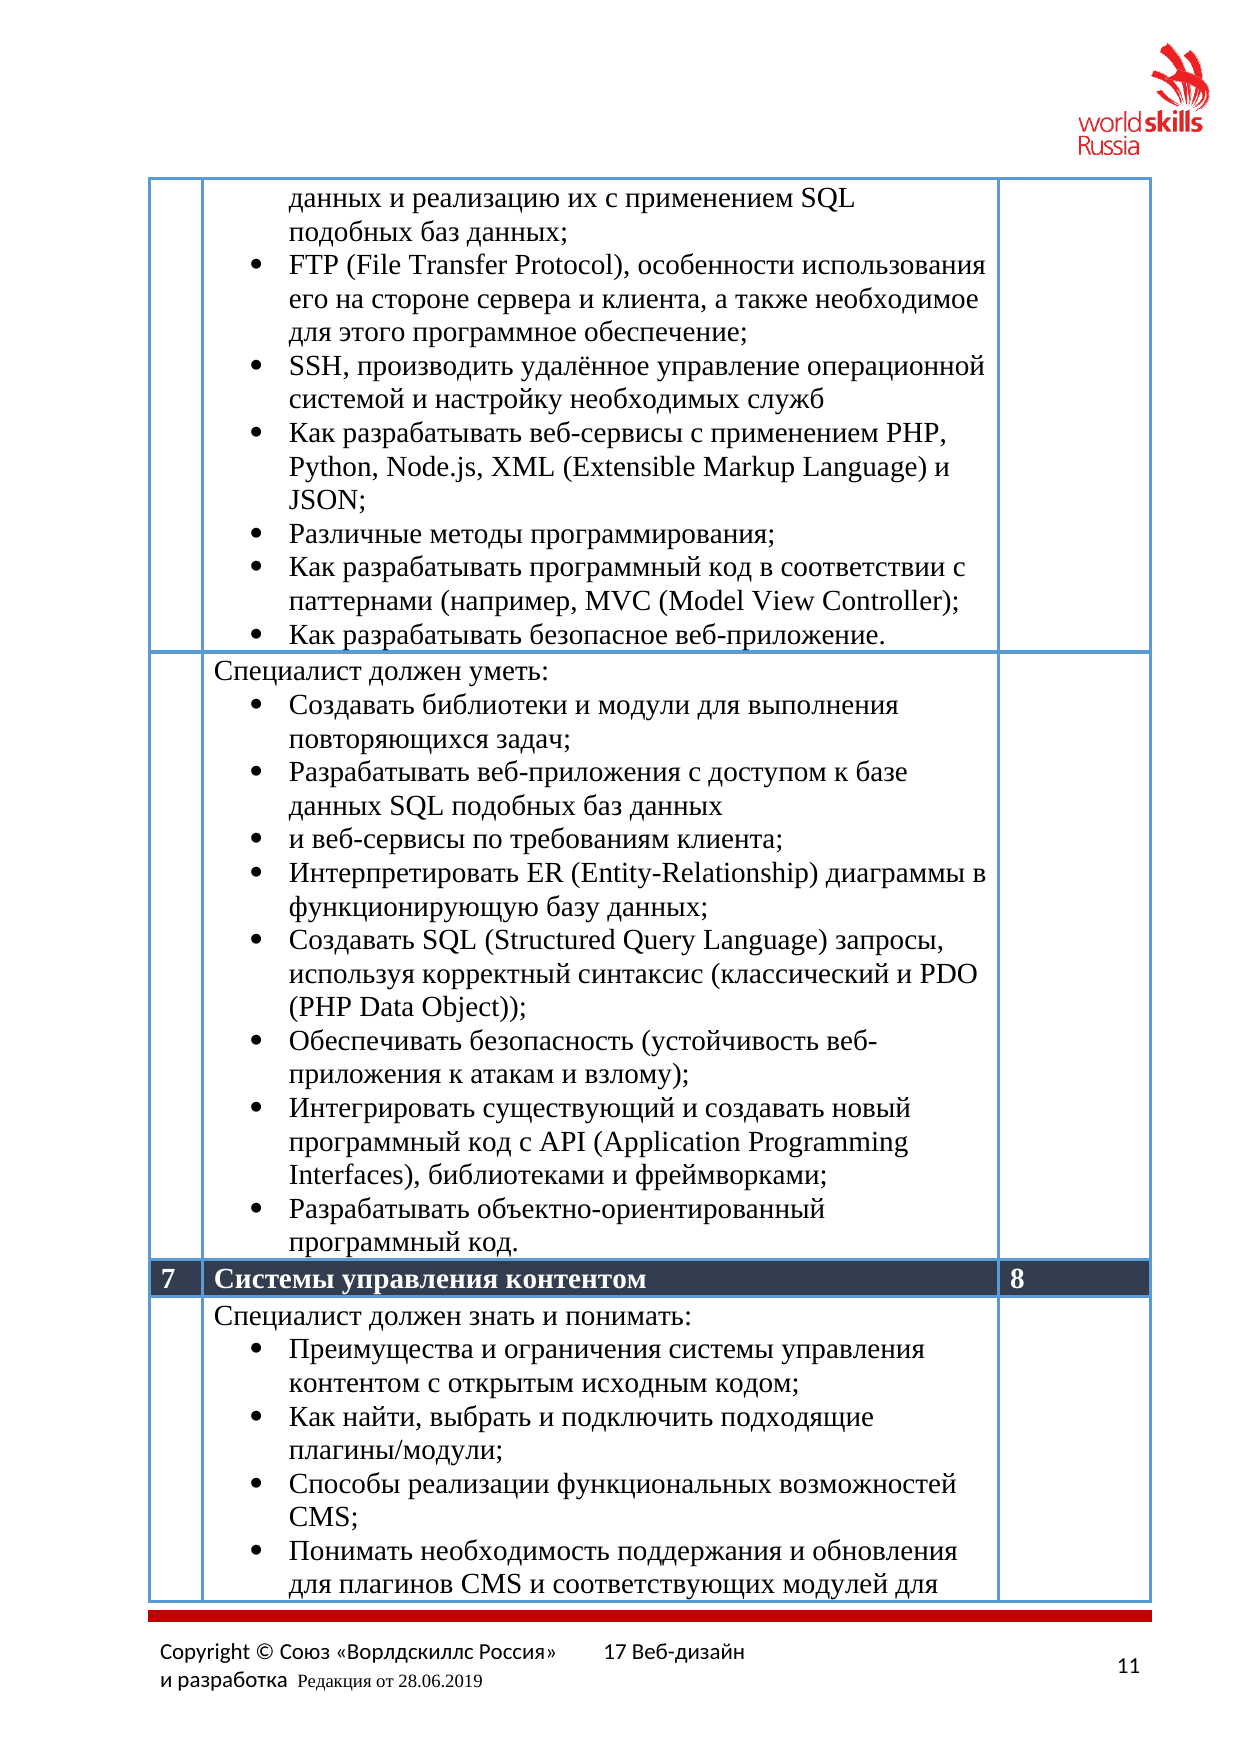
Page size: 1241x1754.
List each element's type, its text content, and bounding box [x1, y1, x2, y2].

table_cell [1000, 1298, 1149, 1600]
picture [1078, 42, 1235, 155]
table_cell 8 [1000, 1261, 1149, 1295]
table_cell [151, 180, 201, 650]
table_cell [151, 1298, 201, 1600]
table_cell Специалист должен уметь: Создавать библиотеки и модули для выполнения повторяющихся задач; Разрабатывать веб-приложения с доступом к базе данных SQL подобных баз данных и веб-сервисы по требованиям клиента; Интерпретировать ER (Entity-Relationship) диаграммы в функционирующую базу данных; Создавать SQL (Structured Query Language) запросы, используя корректный синтаксис (классический и PDO (PHP Data Object)); Обеспечивать безопасность (устойчивость веб-приложения к атакам и взлому); Интегрировать существующий и создавать новый программный код с API (Application Programming Interfaces), библиотеками и фреймворками; Разрабатывать объектно-ориентированный программный код. [204, 654, 997, 1258]
table_cell Системы управления контентом [204, 1261, 997, 1295]
table_cell 7 [151, 1261, 201, 1295]
table_cell [1000, 654, 1149, 1258]
table_cell [151, 654, 201, 1258]
table_cell [1000, 180, 1149, 650]
